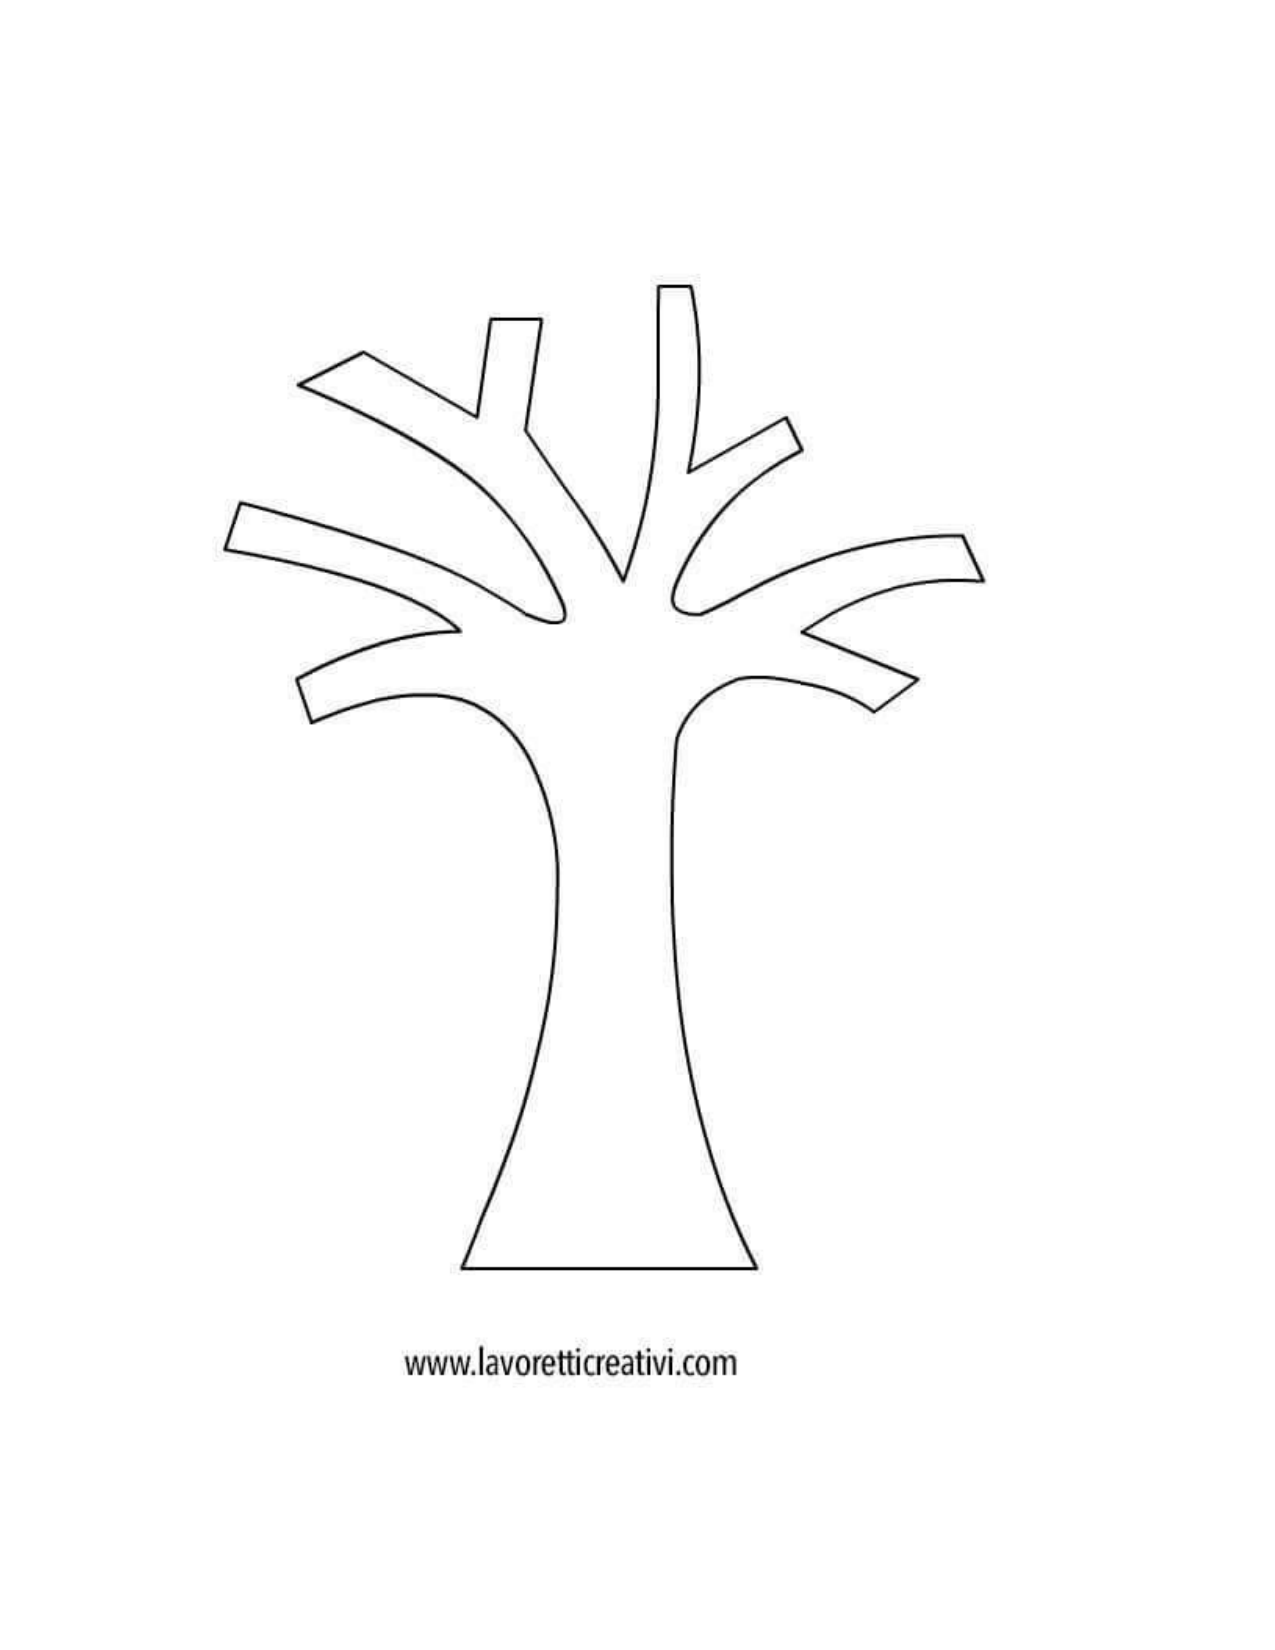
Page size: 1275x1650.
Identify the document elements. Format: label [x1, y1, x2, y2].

picture [150, 150, 1059, 1405]
